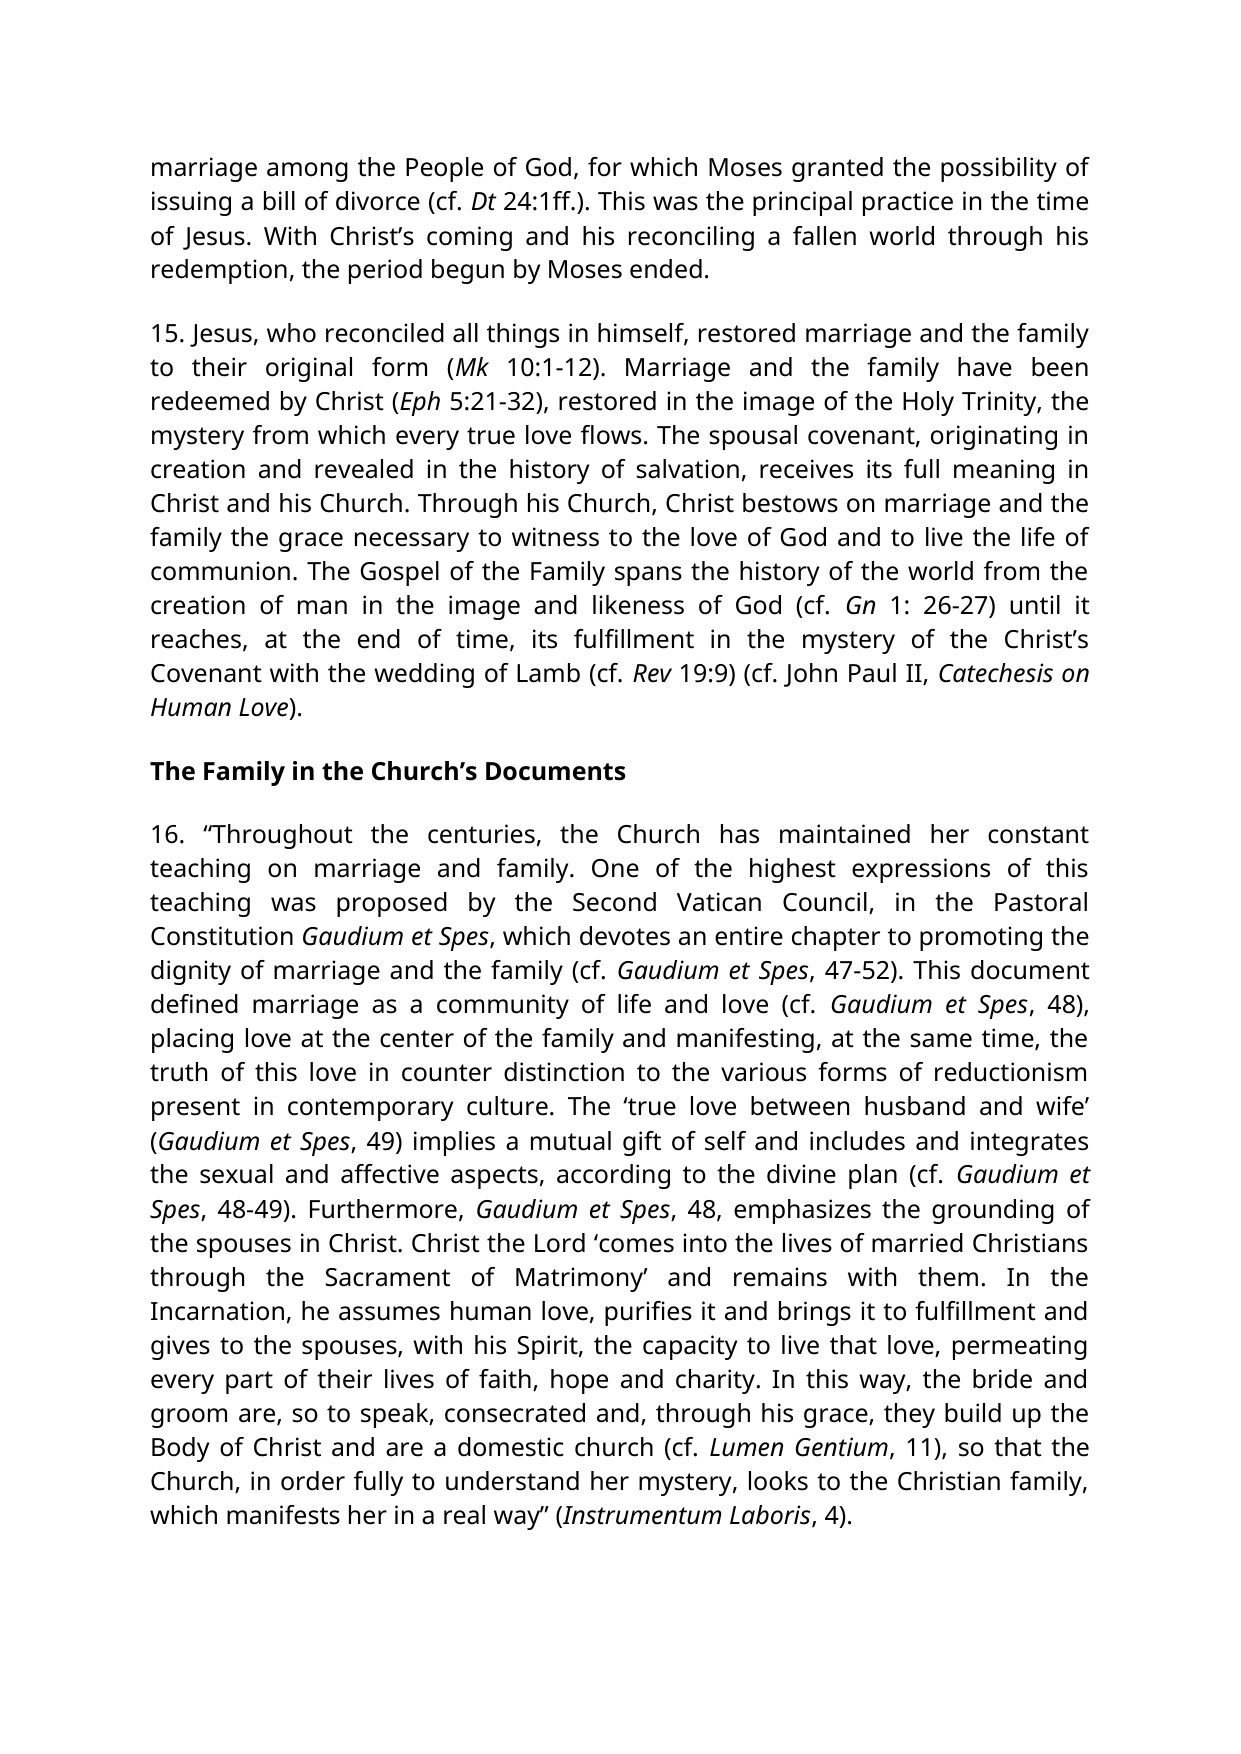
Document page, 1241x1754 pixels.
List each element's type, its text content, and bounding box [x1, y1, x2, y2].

text 16. “Throughout the centuries, the Church has maintained her constant teaching on marriage and family. One of the highest expressions of this teaching was proposed by the Second Vatican Council, in the Pastoral Constitution Gaudium et Spes, which devotes an entire chapter to promoting the dignity of marriage and the family (cf. Gaudium et Spes, 47-52). This document defined marriage as a community of life and love (cf. Gaudium et Spes, 48), placing love at the center of the family and manifesting, at the same time, the truth of this love in counter distinction to the various forms of reductionism present in contemporary culture. The ‘true love between husband and wife’ (Gaudium et Spes, 49) implies a mutual gift of self and includes and integrates the sexual and affective aspects, according to the divine plan (cf. Gaudium et Spes, 48-49). Furthermore, Gaudium et Spes, 48, emphasizes the grounding of the spouses in Christ. Christ the Lord ‘comes into the lives of married Christians through the Sacrament of Matrimony’ and remains with them. In the Incarnation, he assumes human love, purifies it and brings it to fulfillment and gives to the spouses, with his Spirit, the capacity to live that love, permeating every part of their lives of faith, hope and charity. In this way, the bride and groom are, so to speak, consecrated and, through his grace, they build up the Body of Christ and are a domestic church (cf. Lumen Gentium, 11), so that the Church, in order fully to understand her mystery, looks to the Christian family, which manifests her in a real way” (Instrumentum Laboris, 4). [150, 817, 1090, 1532]
text 15. Jesus, who reconciled all things in himself, restored marriage and the family to their original form (Mk 10:1-12). Marriage and the family have been redeemed by Christ (Eph 5:21-32), restored in the image of the Holy Trinity, the mystery from which every true love flows. The spousal covenant, originating in creation and revealed in the history of salvation, receives its full meaning in Christ and his Church. Through his Church, Christ bestows on marriage and the family the grace necessary to witness to the love of God and to live the life of communion. The Gospel of the Family spans the history of the world from the creation of man in the image and likeness of God (cf. Gn 1: 26-27) until it reaches, at the end of time, its fulfillment in the mystery of the Christ’s Covenant with the wedding of Lamb (cf. Rev 19:9) (cf. John Paul II, Catechesis on Human Love). [150, 315, 1090, 724]
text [150, 150, 1090, 286]
text The Family in the Church’s Documents [150, 753, 1090, 787]
